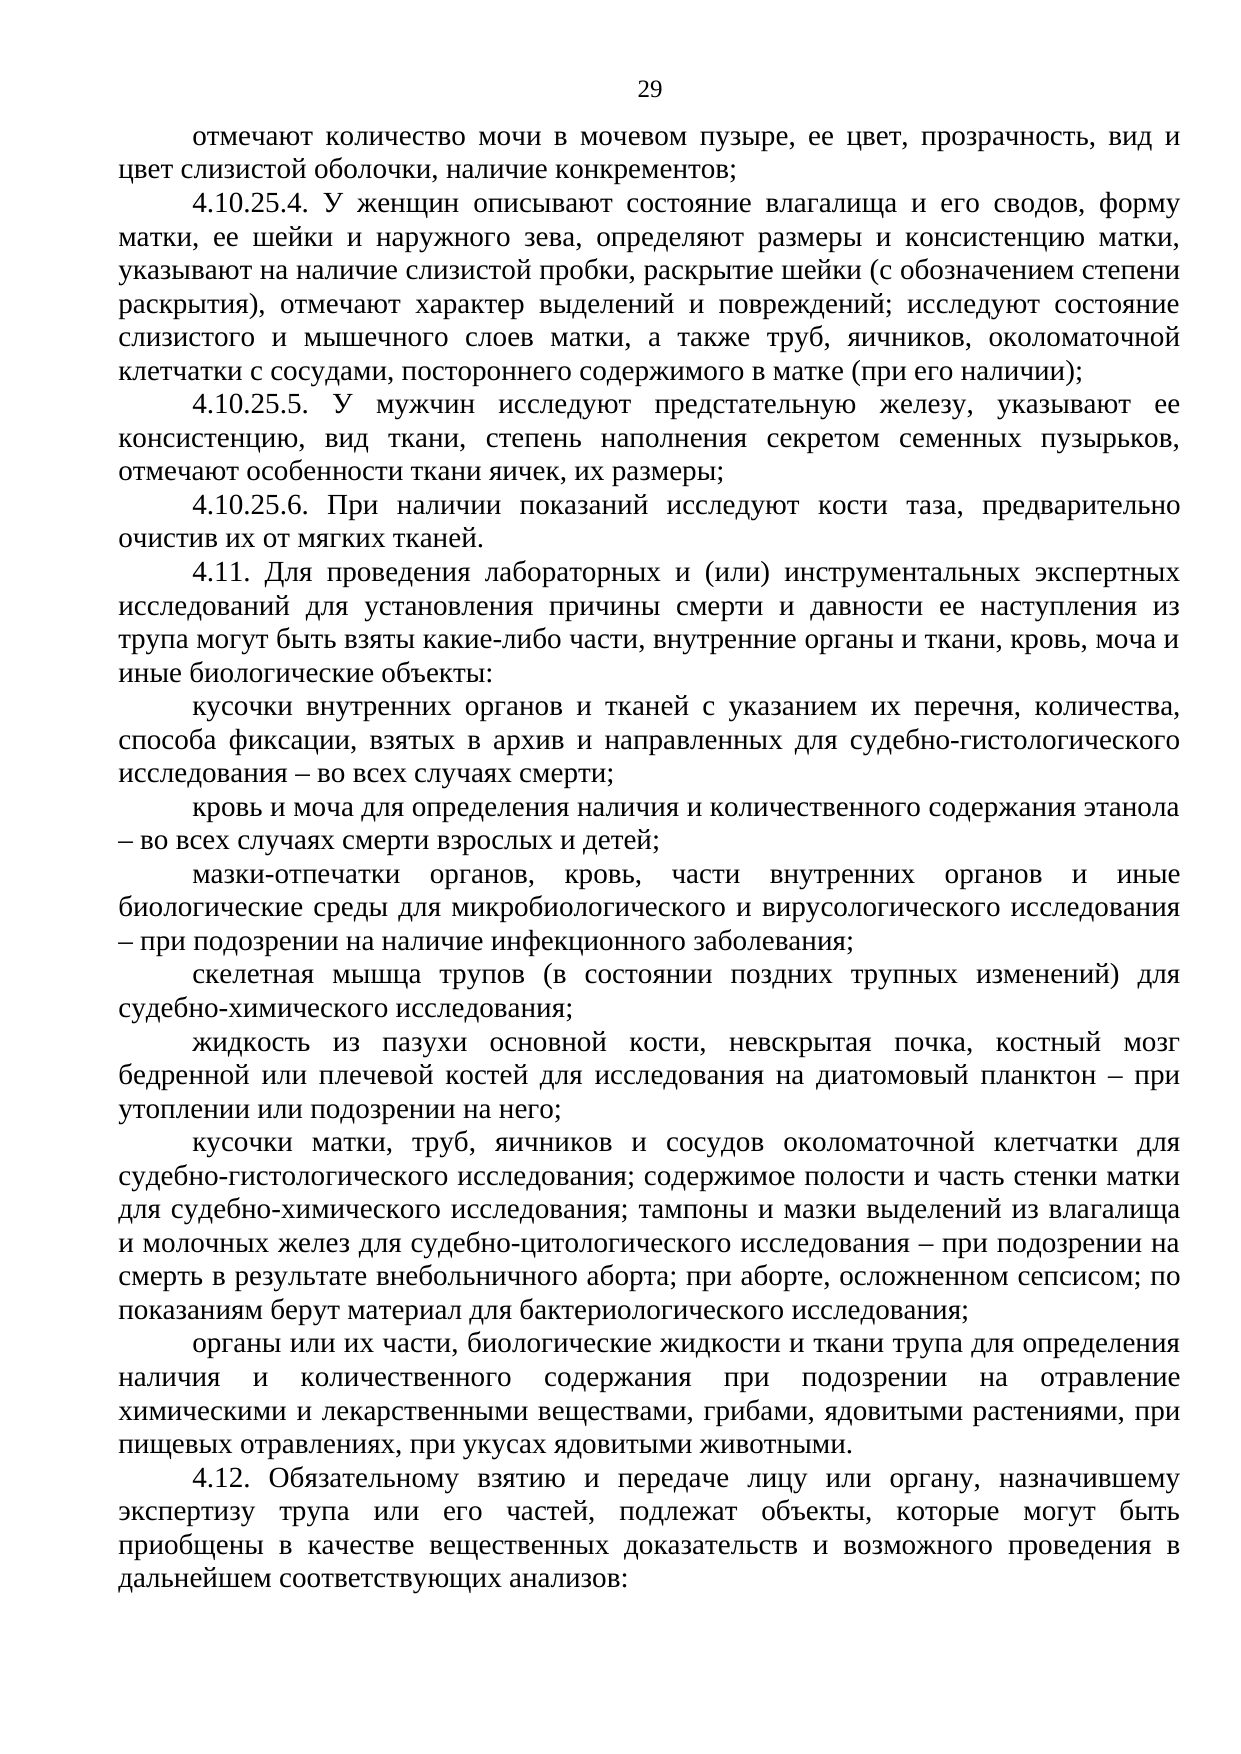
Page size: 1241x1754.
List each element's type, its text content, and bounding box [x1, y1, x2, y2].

text 4.11. Для проведения лабораторных и (или) инструментальных экспертных исследований для установления причины смерти и давности ее наступления из трупа могут быть взяты какие-либо части, внутренние органы и ткани, кровь, моча и иные биологические объекты: [118, 554, 1181, 688]
text 4.10.25.6. При наличии показаний исследуют кости таза, предварительно очистив их от мягких тканей. [118, 487, 1181, 554]
text кусочки матки, труб, яичников и сосудов околоматочной клетчатки для судебно-гистологического исследования; содержимое полости и часть стенки матки для судебно-химического исследования; тампоны и мазки выделений из влагалища и молочных желез для судебно-цитологического исследования – при подозрении на смерть в результате внебольничного аборта; при аборте, осложненном сепсисом; по показаниям берут материал для бактериологического исследования; [118, 1124, 1181, 1326]
text 4.10.25.4. У женщин описывают состояние влагалища и его сводов, форму матки, ее шейки и наружного зева, определяют размеры и консистенцию матки, указывают на наличие слизистой пробки, раскрытие шейки (с обозначением степени раскрытия), отмечают характер выделений и повреждений; исследуют состояние слизистого и мышечного слоев матки, а также труб, яичников, околоматочной клетчатки с сосудами, постороннего содержимого в матке (при его наличии); [118, 185, 1181, 386]
text кровь и моча для определения наличия и количественного содержания этанола – во всех случаях смерти взрослых и детей; [118, 789, 1181, 856]
text отмечают количество мочи в мочевом пузыре, ее цвет, прозрачность, вид и цвет слизистой оболочки, наличие конкрементов; [118, 118, 1181, 185]
text органы или их части, биологические жидкости и ткани трупа для определения наличия и количественного содержания при подозрении на отравление химическими и лекарственными веществами, грибами, ядовитыми растениями, при пищевых отравлениях, при укусах ядовитыми животными. [118, 1326, 1181, 1460]
text 4.10.25.5. У мужчин исследуют предстательную железу, указывают ее консистенцию, вид ткани, степень наполнения секретом семенных пузырьков, отмечают особенности ткани яичек, их размеры; [118, 386, 1181, 487]
text мазки-отпечатки органов, кровь, части внутренних органов и иные биологические среды для микробиологического и вирусологического исследования – при подозрении на наличие инфекционного заболевания; [118, 856, 1181, 957]
text кусочки внутренних органов и тканей с указанием их перечня, количества, способа фиксации, взятых в архив и направленных для судебно-гистологического исследования – во всех случаях смерти; [118, 688, 1181, 789]
text 4.12. Обязательному взятию и передаче лицу или органу, назначившему экспертизу трупа или его частей, подлежат объекты, которые могут быть приобщены в качестве вещественных доказательств и возможного проведения в дальнейшем соответствующих анализов: [118, 1460, 1181, 1594]
text жидкость из пазухи основной кости, невскрытая почка, костный мозг бедренной или плечевой костей для исследования на диатомовый планктон – при утоплении или подозрении на него; [118, 1024, 1181, 1124]
text скелетная мышца трупов (в состоянии поздних трупных изменений) для судебно-химического исследования; [118, 957, 1181, 1024]
